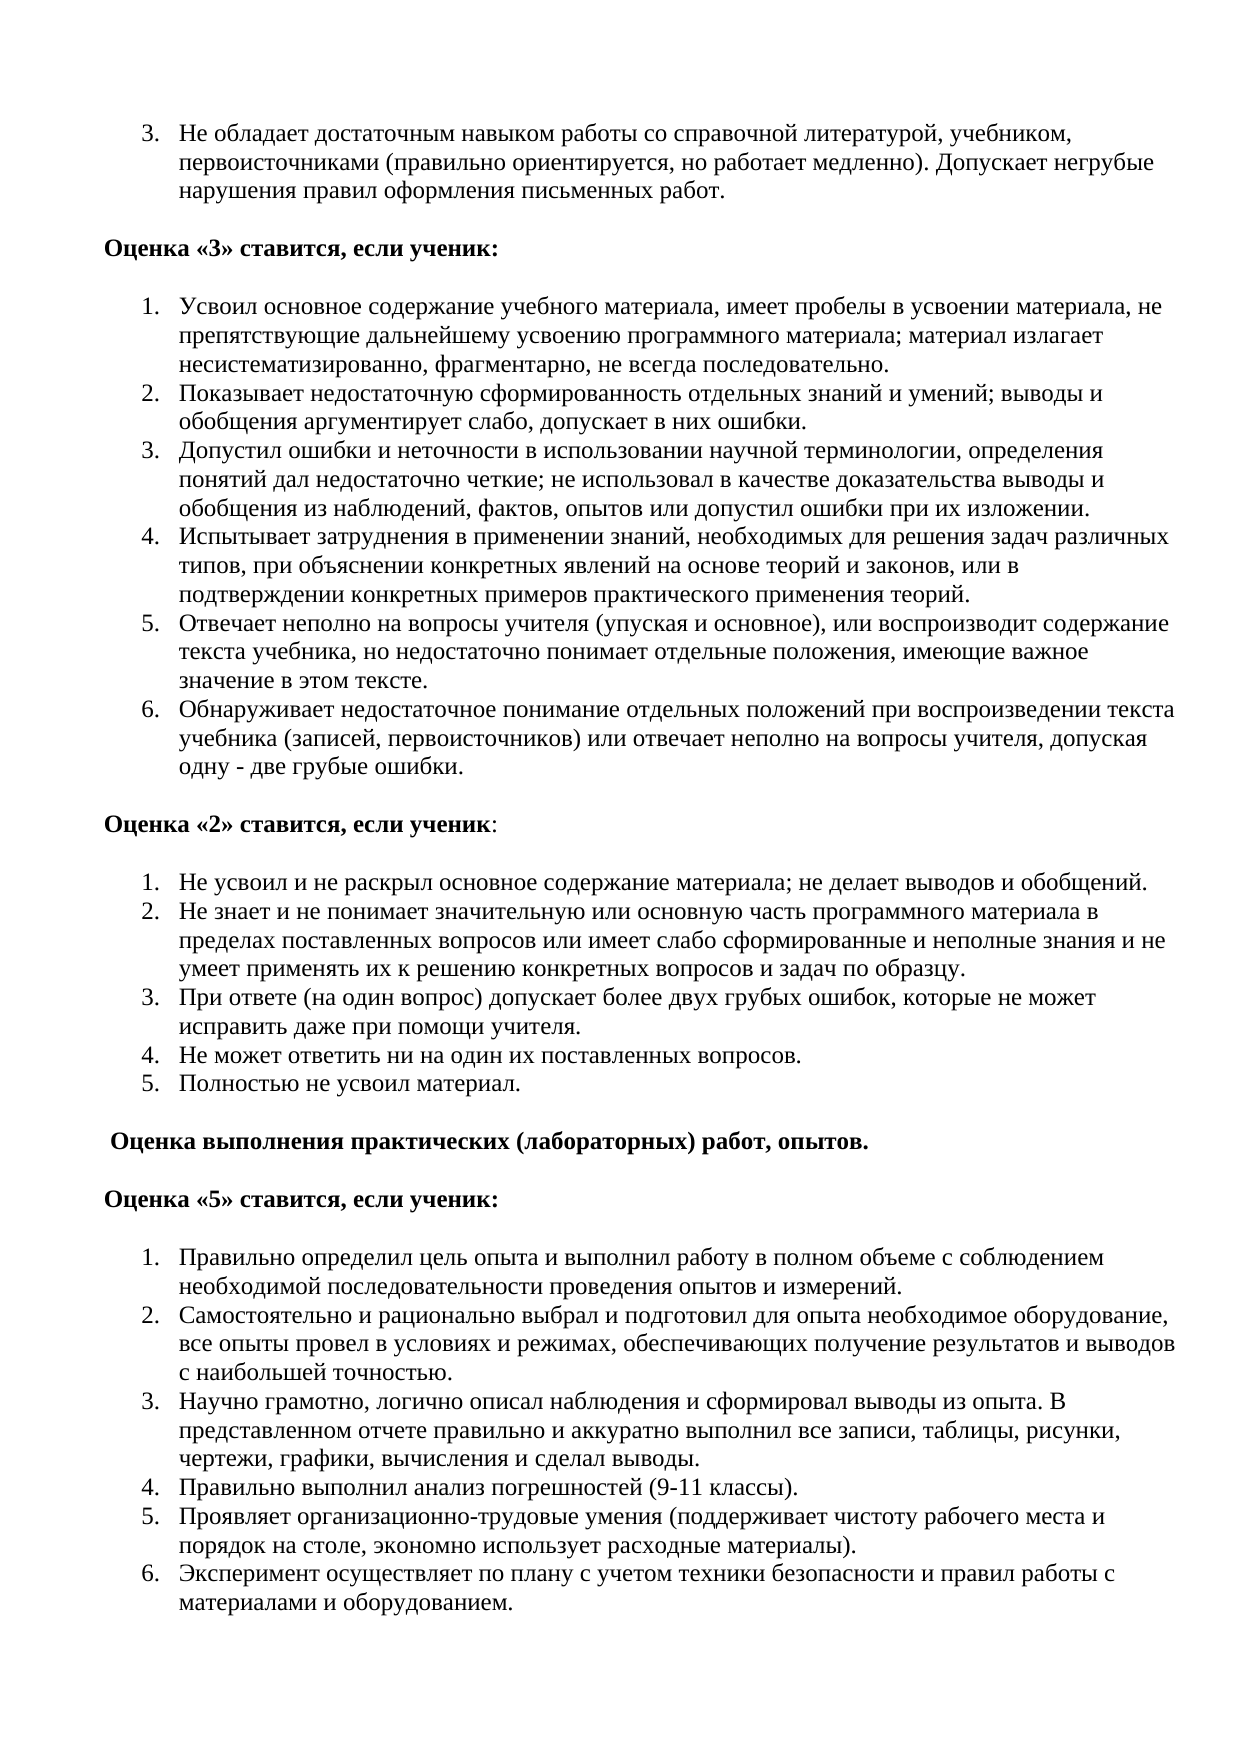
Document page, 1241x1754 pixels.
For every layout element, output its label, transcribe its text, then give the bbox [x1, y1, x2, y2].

list Усвоил основное содержание учебного материала, имеет пробелы в усвоении материала, не препятствующие дальнейшему усвоению программного материала; материал излагает несистематизированно, фрагментарно, не всегда последовательно. [141, 291, 1181, 378]
list Допустил ошибки и неточности в использовании научной терминологии, определения понятий дал недостаточно четкие; не использовал в качестве доказательства выводы и обобщения из наблюдений, фактов, опытов или допустил ошибки при их изложении. [141, 435, 1181, 521]
list Отвечает неполно на вопросы учителя (упуская и основное), или воспроизводит содержание текста учебника, но недостаточно понимает отдельные положения, имеющие важное значение в этом тексте. [141, 608, 1181, 694]
list Не может ответить ни на один их поставленных вопросов. [141, 1040, 1181, 1068]
list Полностью не усвоил материал. [141, 1068, 1181, 1097]
list Самостоятельно и рационально выбрал и подготовил для опыта необходимое оборудование, все опыты провел в условиях и режимах, обеспечивающих получение результатов и выводов с наибольшей точностью. [141, 1300, 1181, 1386]
list Обнаруживает недостаточное понимание отдельных положений при воспроизведении текста учебника (записей, первоисточников) или отвечает неполно на вопросы учителя, допуская одну - две грубые ошибки. [141, 694, 1181, 780]
list Не обладает достаточным навыком работы со справочной литературой, учебником, первоисточниками (правильно ориентируется, но работает медленно). Допускает негрубые нарушения правил оформления письменных работ. [141, 118, 1181, 204]
list Не усвоил и не раскрыл основное содержание материала; не делает выводов и обобщений. [141, 867, 1181, 896]
text Оценка «2» ставится, если ученик: [103, 809, 1181, 838]
text Оценка выполнения практических (лабораторных) работ, опытов. [103, 1126, 1181, 1155]
list Научно грамотно, логично описал наблюдения и сформировал выводы из опыта. В представленном отчете правильно и аккуратно выполнил все записи, таблицы, рисунки, чертежи, графики, вычисления и сделал выводы. [141, 1386, 1181, 1472]
list Не знает и не понимает значительную или основную часть программного материала в пределах поставленных вопросов или имеет слабо сформированные и неполные знания и не умеет применять их к решению конкретных вопросов и задач по образцу. [141, 896, 1181, 982]
text Оценка «3» ставится, если ученик: [103, 233, 1181, 262]
list Правильно определил цель опыта и выполнил работу в полном объеме с соблюдением необходимой последовательности проведения опытов и измерений. [141, 1242, 1181, 1300]
list Правильно выполнил анализ погрешностей (9-11 классы). [141, 1472, 1181, 1501]
list Испытывает затруднения в применении знаний, необходимых для решения задач различных типов, при объяснении конкретных явлений на основе теорий и законов, или в подтверждении конкретных примеров практического применения теорий. [141, 521, 1181, 608]
list Эксперимент осуществляет по плану с учетом техники безопасности и правил работы с материалами и оборудованием. [141, 1558, 1181, 1616]
text Оценка «5» ставится, если ученик: [103, 1184, 1181, 1213]
list При ответе (на один вопрос) допускает более двух грубых ошибок, которые не может исправить даже при помощи учителя. [141, 982, 1181, 1040]
list Показывает недостаточную сформированность отдельных знаний и умений; выводы и обобщения аргументирует слабо, допускает в них ошибки. [141, 378, 1181, 435]
list Проявляет организационно-трудовые умения (поддерживает чистоту рабочего места и порядок на столе, экономно использует расходные материалы). [141, 1501, 1181, 1558]
